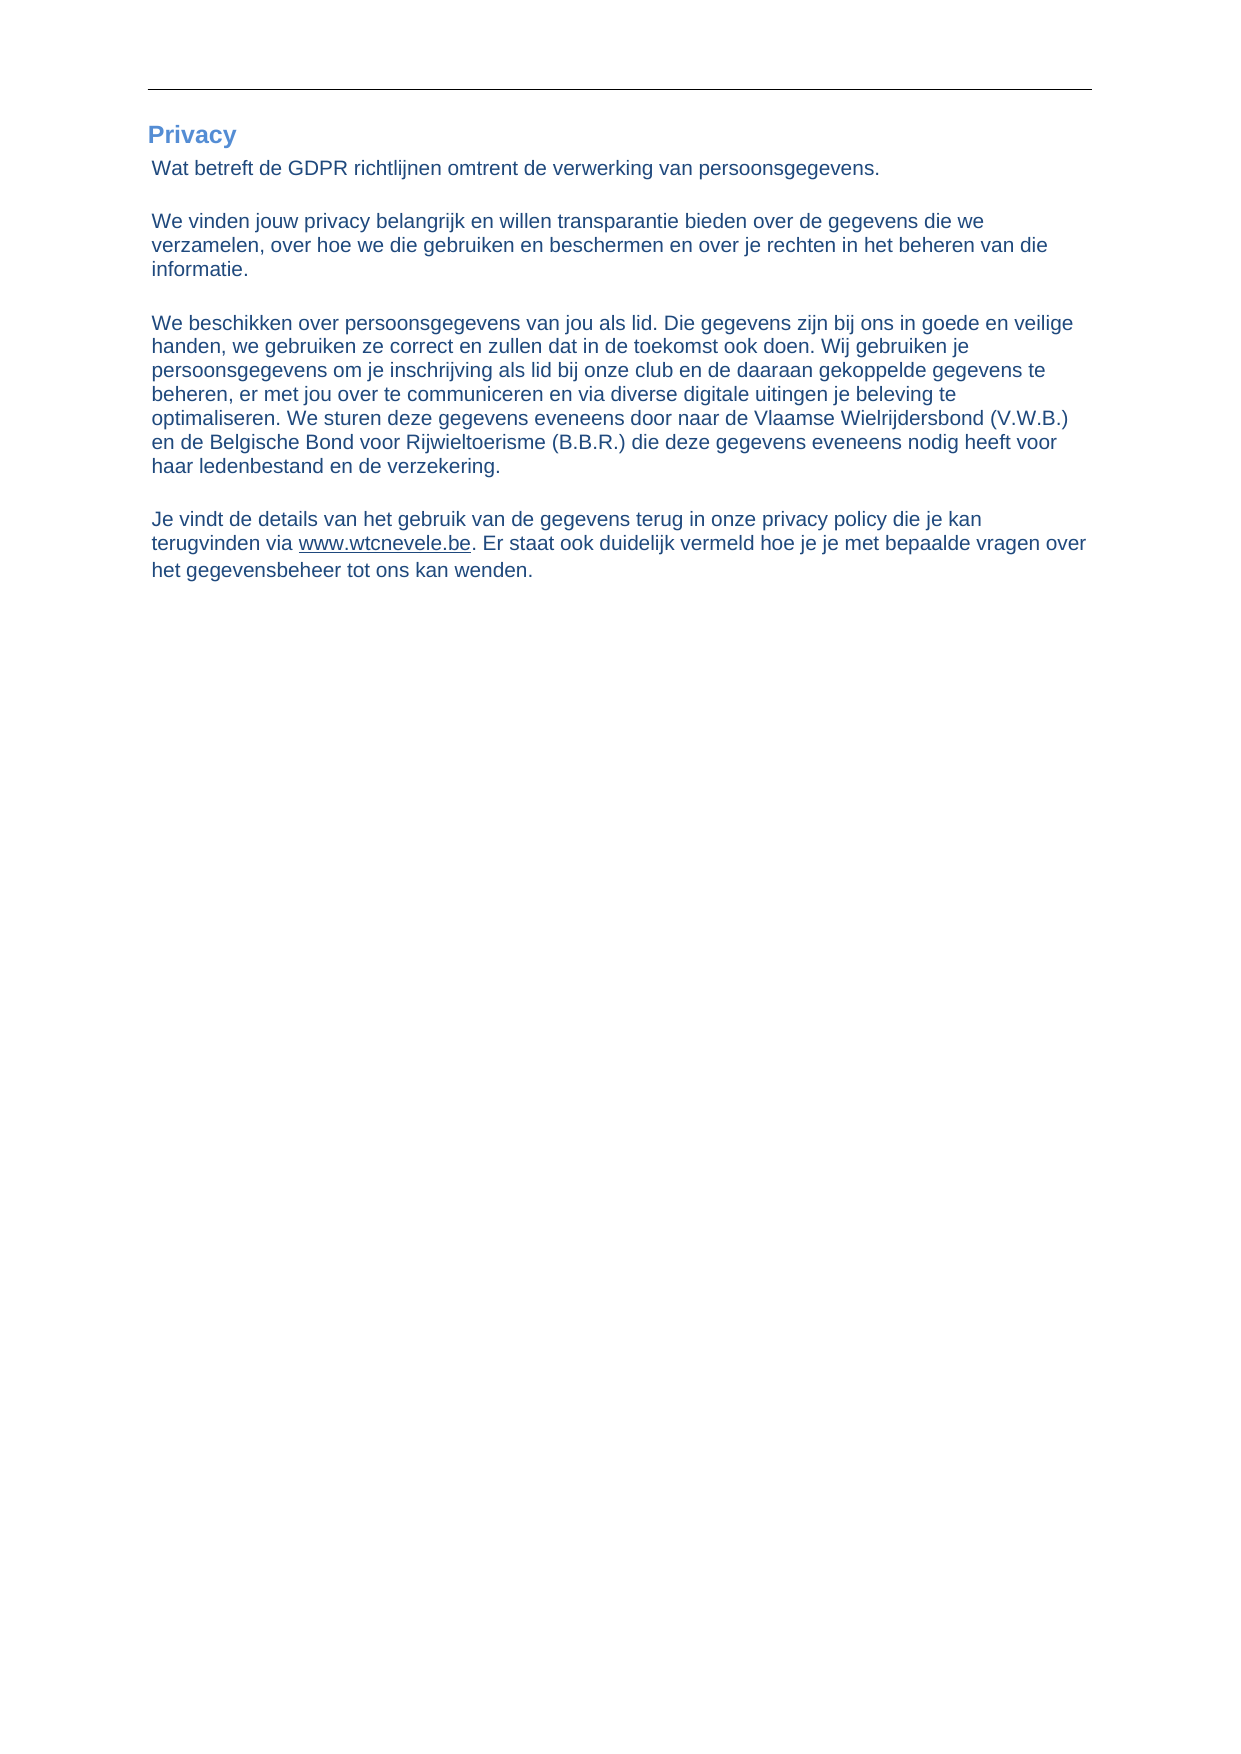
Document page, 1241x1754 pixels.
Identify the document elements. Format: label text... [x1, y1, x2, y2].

text Privacy [148, 120, 1092, 149]
table_header [148, 149, 1092, 590]
